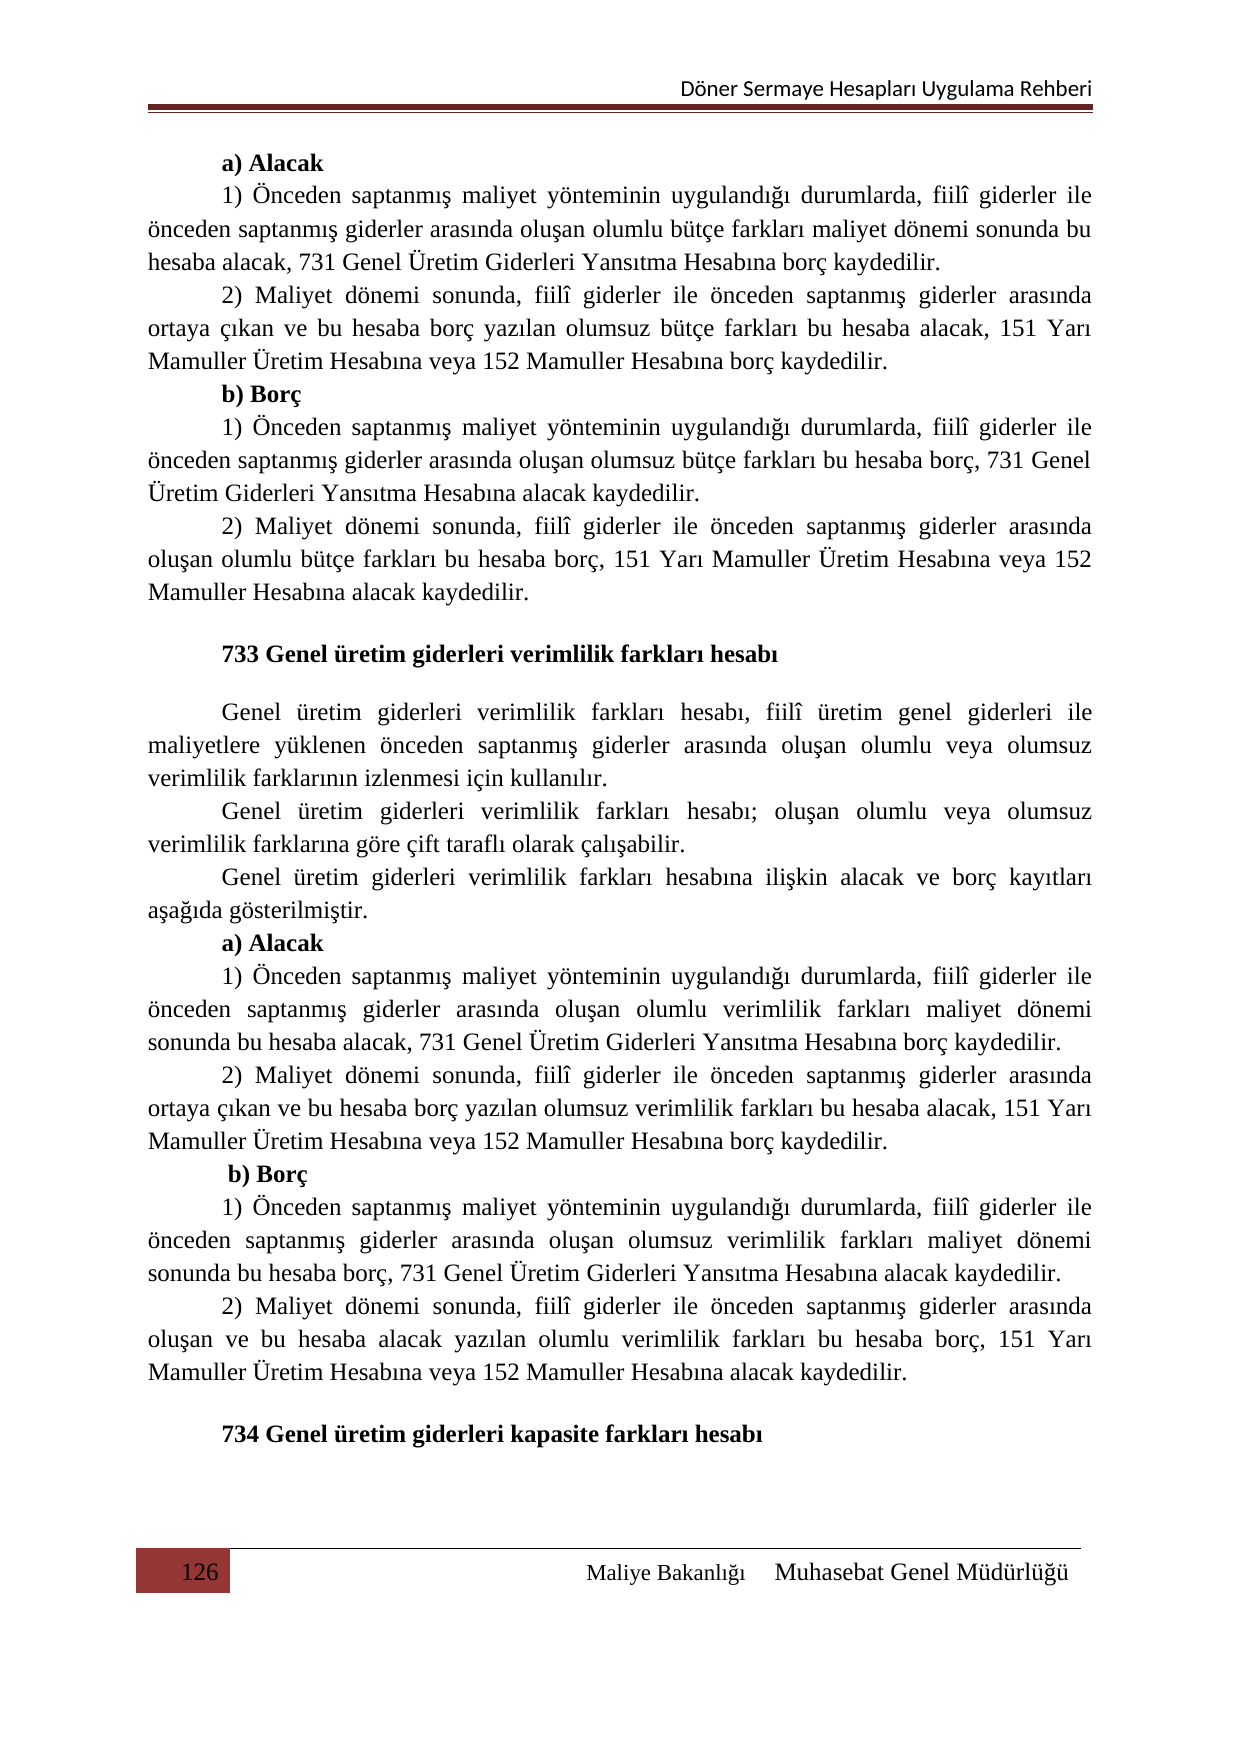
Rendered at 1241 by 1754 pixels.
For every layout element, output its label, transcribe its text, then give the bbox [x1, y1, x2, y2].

text a) Alacak [148, 928, 1093, 957]
text a) Alacak [148, 148, 1093, 176]
text Genel üretim giderleri verimlilik farkları hesabına ilişkin alacak ve borç kayıtları aşağıda gösterilmiştir. [148, 862, 1093, 924]
subtitle 733 Genel üretim giderleri verimlilik farkları hesabı [148, 639, 1093, 668]
text 2) Maliyet dönemi sonunda, fiilî giderler ile önceden saptanmış giderler arasında ortaya çıkan ve bu hesaba borç yazılan olumsuz bütçe farkları bu hesaba alacak, 151 Yarı Mamuller Üretim Hesabına veya 152 Mamuller Hesabına borç kaydedilir. [148, 280, 1093, 374]
text 1) Önceden saptanmış maliyet yönteminin uygulandığı durumlarda, fiilî giderler ile önceden saptanmış giderler arasında oluşan olumsuz verimlilik farkları maliyet dönemi sonunda bu hesaba borç, 731 Genel Üretim Giderleri Yansıtma Hesabına alacak kaydedilir. [148, 1192, 1093, 1287]
text b) Borç [148, 1159, 1093, 1188]
text Genel üretim giderleri verimlilik farkları hesabı; oluşan olumlu veya olumsuz verimlilik farklarına göre çift taraflı olarak çalışabilir. [148, 796, 1093, 858]
text 2) Maliyet dönemi sonunda, fiilî giderler ile önceden saptanmış giderler arasında oluşan ve bu hesaba alacak yazılan olumlu verimlilik farkları bu hesaba borç, 151 Yarı Mamuller Üretim Hesabına veya 152 Mamuller Hesabına alacak kaydedilir. [148, 1291, 1093, 1386]
text 1) Önceden saptanmış maliyet yönteminin uygulandığı durumlarda, fiilî giderler ile önceden saptanmış giderler arasında oluşan olumsuz bütçe farkları bu hesaba borç, 731 Genel Üretim Giderleri Yansıtma Hesabına alacak kaydedilir. [148, 412, 1093, 507]
subtitle 734 Genel üretim giderleri kapasite farkları hesabı [148, 1419, 1093, 1448]
text 1) Önceden saptanmış maliyet yönteminin uygulandığı durumlarda, fiilî giderler ile önceden saptanmış giderler arasında oluşan olumlu bütçe farkları maliyet dönemi sonunda bu hesaba alacak, 731 Genel Üretim Giderleri Yansıtma Hesabına borç kaydedilir. [148, 181, 1093, 275]
text 2) Maliyet dönemi sonunda, fiilî giderler ile önceden saptanmış giderler arasında ortaya çıkan ve bu hesaba borç yazılan olumsuz verimlilik farkları bu hesaba alacak, 151 Yarı Mamuller Üretim Hesabına veya 152 Mamuller Hesabına borç kaydedilir. [148, 1060, 1093, 1155]
text Genel üretim giderleri verimlilik farkları hesabı, fiilî üretim genel giderleri ile maliyetlere yüklenen önceden saptanmış giderler arasında oluşan olumlu veya olumsuz verimlilik farklarının izlenmesi için kullanılır. [148, 697, 1093, 792]
text b) Borç [148, 379, 1093, 407]
text 1) Önceden saptanmış maliyet yönteminin uygulandığı durumlarda, fiilî giderler ile önceden saptanmış giderler arasında oluşan olumlu verimlilik farkları maliyet dönemi sonunda bu hesaba alacak, 731 Genel Üretim Giderleri Yansıtma Hesabına borç kaydedilir. [148, 961, 1093, 1056]
text 2) Maliyet dönemi sonunda, fiilî giderler ile önceden saptanmış giderler arasında oluşan olumlu bütçe farkları bu hesaba borç, 151 Yarı Mamuller Üretim Hesabına veya 152 Mamuller Hesabına alacak kaydedilir. [148, 511, 1093, 606]
